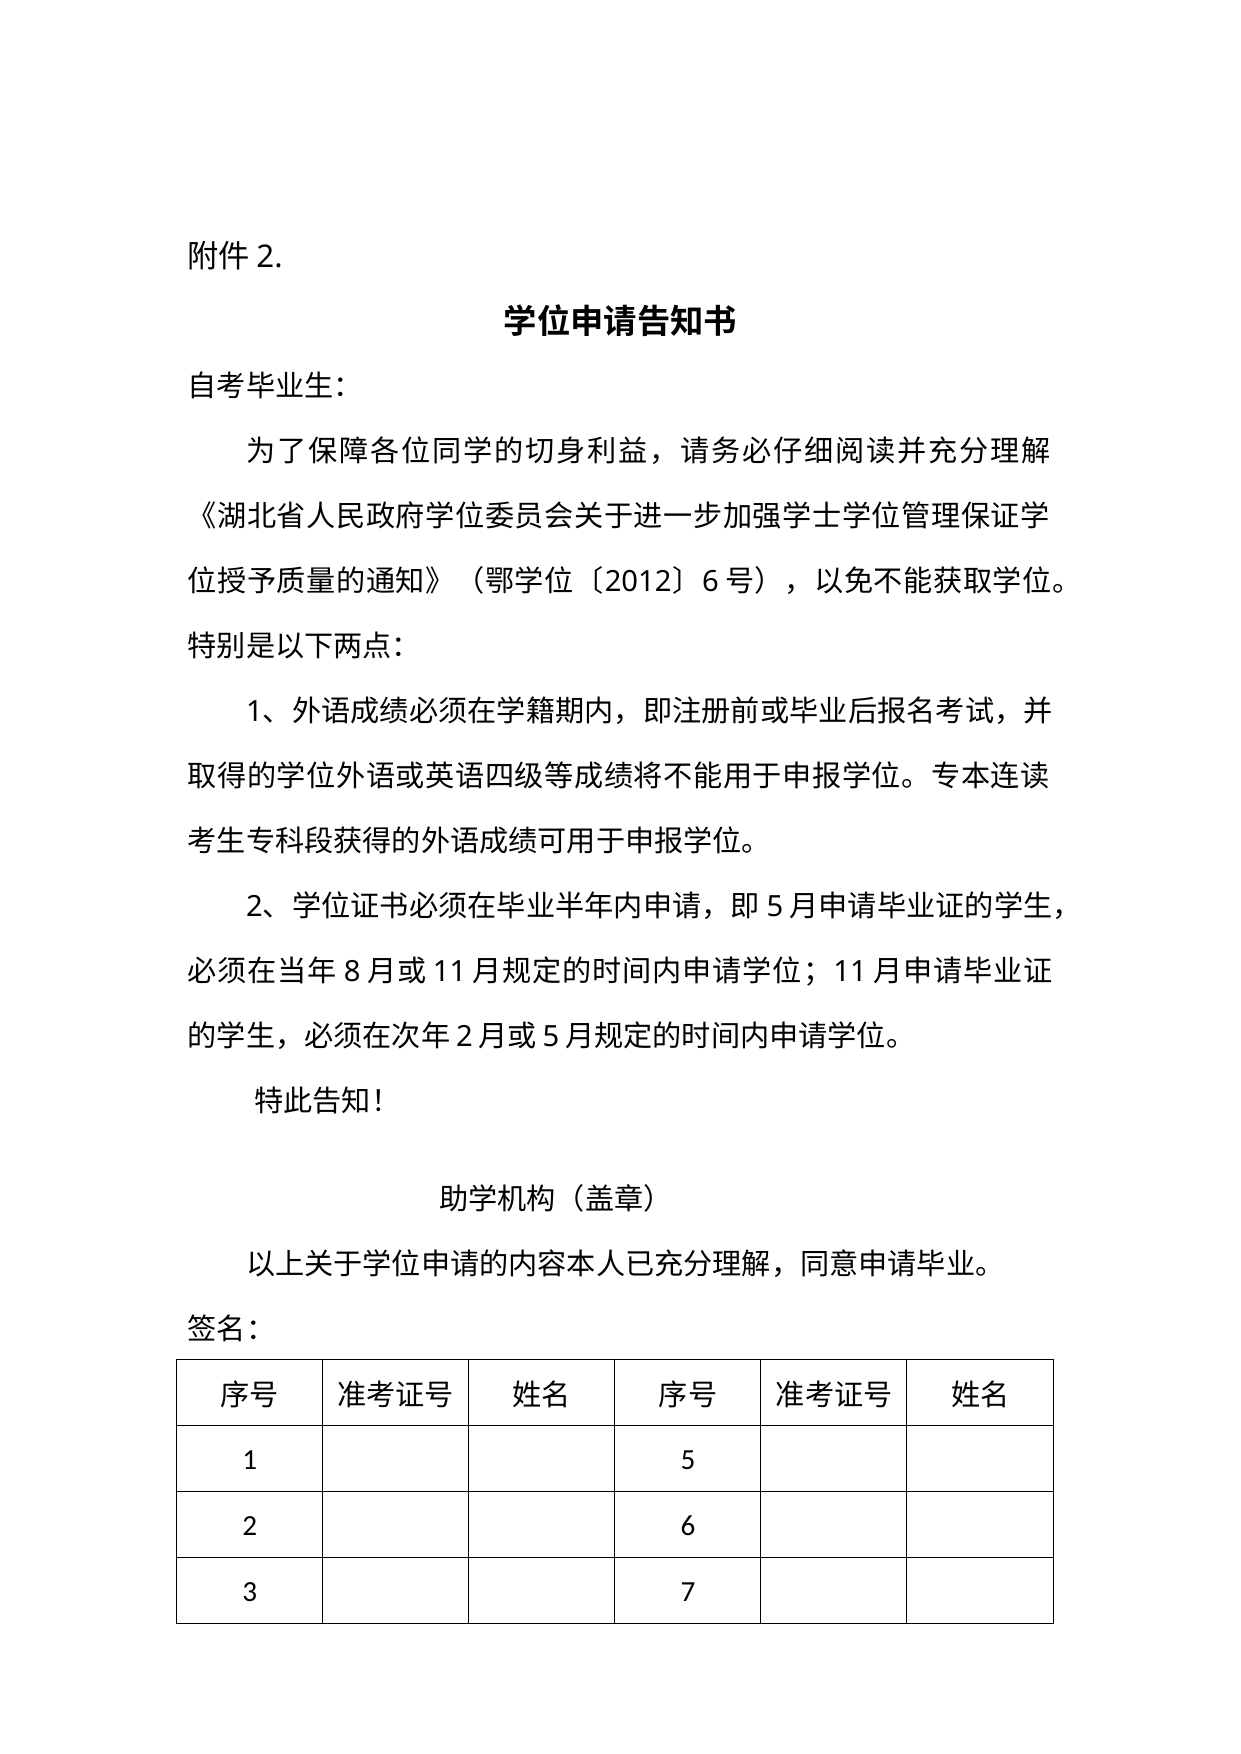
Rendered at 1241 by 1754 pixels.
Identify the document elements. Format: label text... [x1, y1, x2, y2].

table_header 准考证号 [323, 1360, 468, 1425]
table_cell [469, 1492, 614, 1557]
list 助学机构（盖章） [225, 1164, 1053, 1229]
table_cell [469, 1558, 614, 1623]
table_cell [323, 1558, 468, 1623]
table_cell 1 [177, 1426, 322, 1491]
table_cell 2 [177, 1492, 322, 1557]
text 1、外语成绩必须在学籍期内，即注册前或毕业后报名考试，并取得的学位外语或英语四级等成绩将不能用于申报学位。专本连读考生专科段获得的外语成绩可用于申报学位。 [187, 677, 1053, 872]
table_cell 3 [177, 1558, 322, 1623]
table_header 序号 [177, 1360, 322, 1425]
table_cell [323, 1492, 468, 1557]
text 为了保障各位同学的切身利益，请务必仔细阅读并充分理解《湖北省人民政府学位委员会关于进一步加强学士学位管理保证学位授予质量的通知》（鄂学位〔2012〕6号），以免不能获取学位。特别是以下两点： [187, 417, 1053, 677]
table_cell [469, 1426, 614, 1491]
table_cell [761, 1492, 906, 1557]
list 特此告知！ [225, 1067, 1053, 1132]
text 附件2. [187, 222, 1053, 287]
table_cell 7 [615, 1558, 760, 1623]
table_header 姓名 [469, 1360, 614, 1425]
table_cell [761, 1426, 906, 1491]
text 自考毕业生： [187, 352, 1053, 417]
table_cell [907, 1492, 1053, 1557]
table_cell [907, 1426, 1053, 1491]
table_cell [907, 1558, 1053, 1623]
table_header 姓名 [907, 1360, 1053, 1425]
text 签名： [187, 1294, 1053, 1359]
text 2、学位证书必须在毕业半年内申请，即5月申请毕业证的学生，必须在当年8月或11月规定的时间内申请学位；11月申请毕业证的学生，必须在次年2月或5月规定的时间内申请学位。 [187, 872, 1053, 1067]
table_cell 6 [615, 1492, 760, 1557]
table_header 序号 [615, 1360, 760, 1425]
table_cell 5 [615, 1426, 760, 1491]
text 学位申请告知书 [187, 287, 1053, 352]
table_cell [761, 1558, 906, 1623]
table_cell [323, 1426, 468, 1491]
table_header 准考证号 [761, 1360, 906, 1425]
text 以上关于学位申请的内容本人已充分理解，同意申请毕业。 [187, 1229, 1053, 1294]
